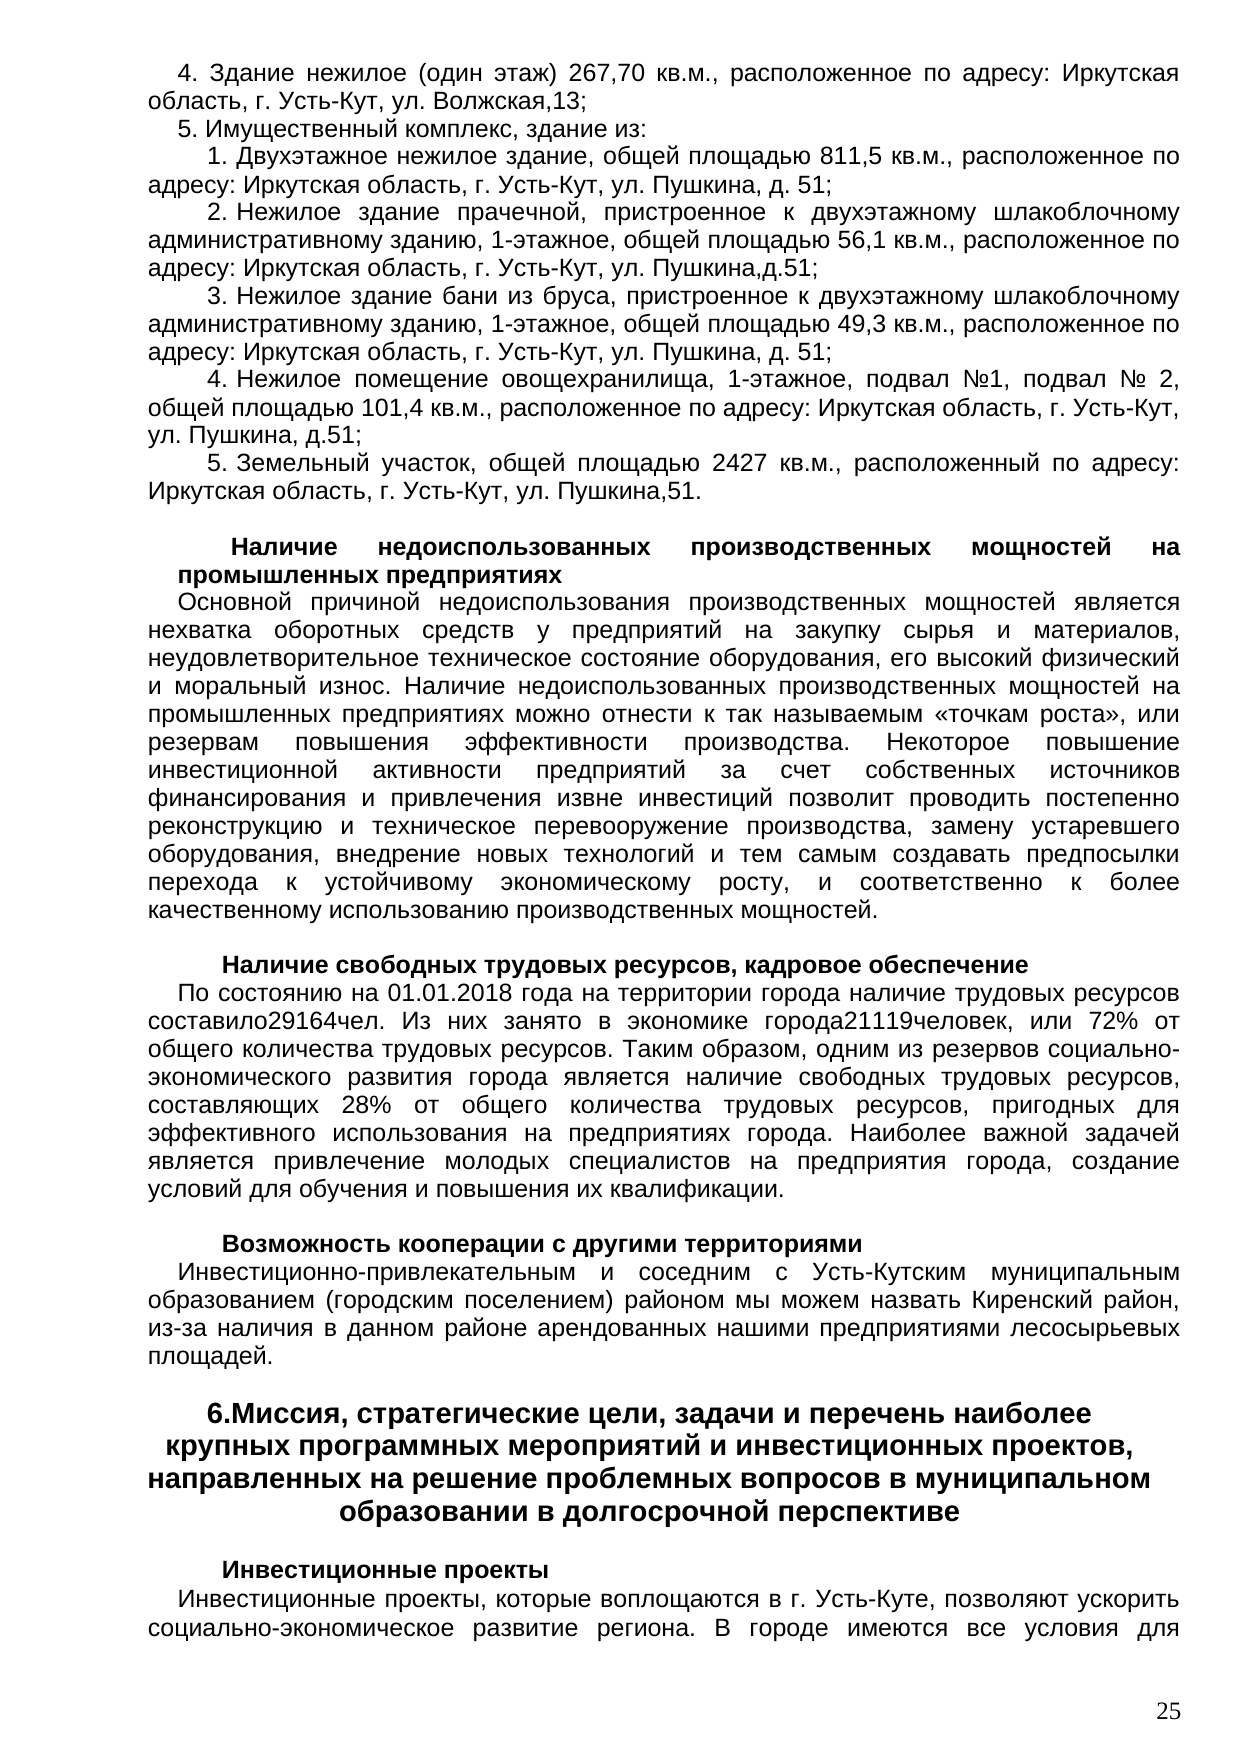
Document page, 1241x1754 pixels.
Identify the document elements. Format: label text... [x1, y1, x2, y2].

list Двухэтажное нежилое здание, общей площадью 811,5 кв.м., расположенное по адресу: Иркутская область, г. Усть-Кут, ул. Пушкина, д. 51; [148, 143, 1181, 198]
text По состоянию на 01.01.2018 года на территории города наличие трудовых ресурсов составило29164чел. Из них занято в экономике города21119человек, или 72% от общего количества трудовых ресурсов. Таким образом, одним из резервов социально-экономического развития города является наличие свободных трудовых ресурсов, составляющих 28% от общего количества трудовых ресурсов, пригодных для эффективного использования на предприятиях города. Наиболее важной задачей является привлечение молодых специалистов на предприятия города, создание условий для обучения и повышения их квалификации. [148, 979, 1181, 1202]
list Нежилое здание прачечной, пристроенное к двухэтажному шлакоблочному административному зданию, 1-этажное, общей площадью 56,1 кв.м., расположенное по адресу: Иркутская область, г. Усть-Кут, ул. Пушкина,д.51; [148, 198, 1181, 282]
text Возможность кооперации с другими территориями [148, 1230, 1181, 1258]
text Наличие недоиспользованных производственных мощностей на промышленных предприятиях [177, 533, 1181, 588]
text 5. Имущественный комплекс, здание из: [118, 115, 1181, 143]
text Наличие свободных трудовых ресурсов, кадровое обеспечение [148, 951, 1181, 979]
list Нежилое помещение овощехранилища, 1-этажное, подвал №1, подвал № 2, общей площадью 101,4 кв.м., расположенное по адресу: Иркутская область, г. Усть-Кут, ул. Пушкина, д.51; [148, 366, 1181, 449]
text Основной причиной недоиспользования производственных мощностей является нехватка оборотных средств у предприятий на закупку сырья и материалов, неудовлетворительное техническое состояние оборудования, его высокий физический и моральный износ. Наличие недоиспользованных производственных мощностей на промышленных предприятиях можно отнести к так называемым «точкам роста», или резервам повышения эффективности производства. Некоторое повышение инвестиционной активности предприятий за счет собственных источников финансирования и привлечения извне инвестиций позволит проводить постепенно реконструкцию и техническое перевооружение производства, замену устаревшего оборудования, внедрение новых технологий и тем самым создавать предпосылки перехода к устойчивому экономическому росту, и соответственно к более качественному использованию производственных мощностей. [148, 588, 1181, 923]
list Нежилое здание бани из бруса, пристроенное к двухэтажному шлакоблочному административному зданию, 1-этажное, общей площадью 49,3 кв.м., расположенное по адресу: Иркутская область, г. Усть-Кут, ул. Пушкина, д. 51; [148, 282, 1181, 366]
text 6.Миссия, стратегические цели, задачи и перечень наиболее [118, 1397, 1181, 1430]
list Земельный участок, общей площадью 2427 кв.м., расположенный по адресу: Иркутская область, г. Усть-Кут, ул. Пушкина,51. [148, 449, 1181, 505]
text 4. Здание нежилое (один этаж) 267,70 кв.м., расположенное по адресу: Иркутская область, г. Усть-Кут, ул. Волжская,13; [148, 59, 1181, 115]
text крупных программных мероприятий и инвестиционных проектов, направленных на решение проблемных вопросов в муниципальном образовании в долгосрочной перспективе [118, 1430, 1181, 1527]
text Инвестиционно-привлекательным и соседним с Усть-Кутским муниципальным образованием (городским поселением) районом мы можем назвать Киренский район, из-за наличия в данном районе арендованных нашими предприятиями лесосырьевых площадей. [148, 1258, 1181, 1369]
text Инвестиционные проекты [162, 1555, 1181, 1584]
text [148, 1584, 1181, 1642]
